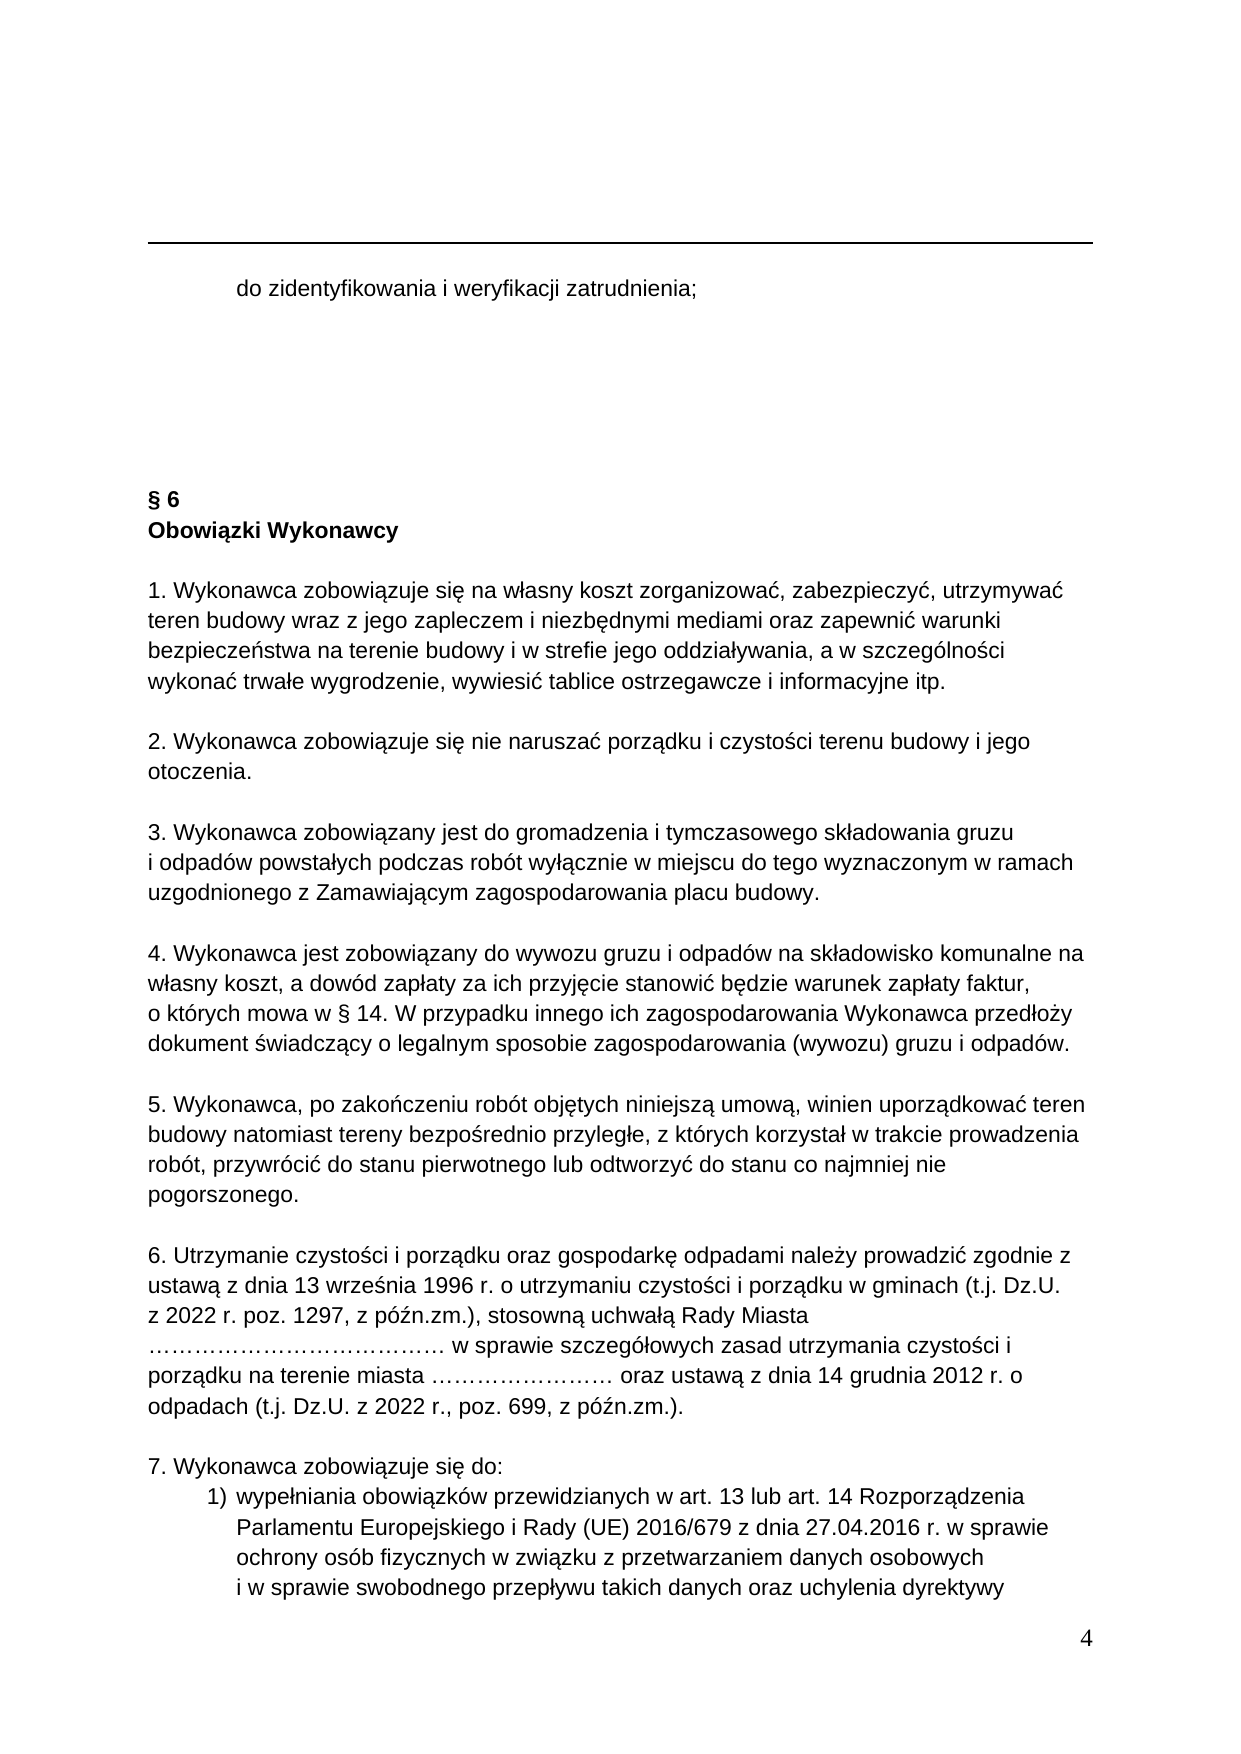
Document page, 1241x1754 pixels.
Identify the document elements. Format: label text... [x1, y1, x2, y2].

text 5. Wykonawca, po zakończeniu robót objętych niniejszą umową, winien uporządkować teren budowy natomiast tereny bezpośrednio przyległe, z których korzystał w trakcie prowadzenia robót, przywrócić do stanu pierwotnego lub odtworzyć do stanu co najmniej nie pogorszonego. [148, 1091, 1093, 1208]
text Obowiązki Wykonawcy [148, 517, 1093, 543]
text 3. Wykonawca zobowiązany jest do gromadzenia i tymczasowego składowania gruzu i odpadów powstałych podczas robót wyłącznie w miejscu do tego wyznaczonym w ramach uzgodnionego z Zamawiającym zagospodarowania placu budowy. [148, 819, 1093, 906]
text 1. Wykonawca zobowiązuje się na własny koszt zorganizować, zabezpieczyć, utrzymywać teren budowy wraz z jego zapleczem i niezbędnymi mediami oraz zapewnić warunki bezpieczeństwa na terenie budowy i w strefie jego oddziaływania, a w szczególności wykonać trwałe wygrodzenie, wywiesić tablice ostrzegawcze i informacyjne itp. [148, 577, 1093, 694]
text 4. Wykonawca jest zobowiązany do wywozu gruzu i odpadów na składowisko komunalne na własny koszt, a dowód zapłaty za ich przyjęcie stanowić będzie warunek zapłaty faktur, o których mowa w § 14. W przypadku innego ich zagospodarowania Wykonawca przedłoży dokument świadczący o legalnym sposobie zagospodarowania (wywozu) gruzu i odpadów. [148, 939, 1093, 1057]
text 2. Wykonawca zobowiązuje się nie naruszać porządku i czystości terenu budowy i jego otoczenia. [148, 728, 1093, 785]
text § 6 [148, 486, 1093, 513]
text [207, 1483, 1093, 1600]
text 6. Utrzymanie czystości i porządku oraz gospodarkę odpadami należy prowadzić zgodnie z ustawą z dnia 13 września 1996 r. o utrzymaniu czystości i porządku w gminach (t.j. Dz.U. z 2022 r. poz. 1297, z późn.zm.), stosowną uchwałą Rady Miasta ………………………………… w sprawie szczegółowych zasad utrzymania czystości i porządku na terenie miasta …………………… oraz ustawą z dnia 14 grudnia 2012 r. o odpadach (t.j. Dz.U. z 2022 r., poz. 699, z późn.zm.). [148, 1242, 1081, 1419]
text 7. Wykonawca zobowiązuje się do: [148, 1453, 1093, 1479]
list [207, 275, 1093, 301]
